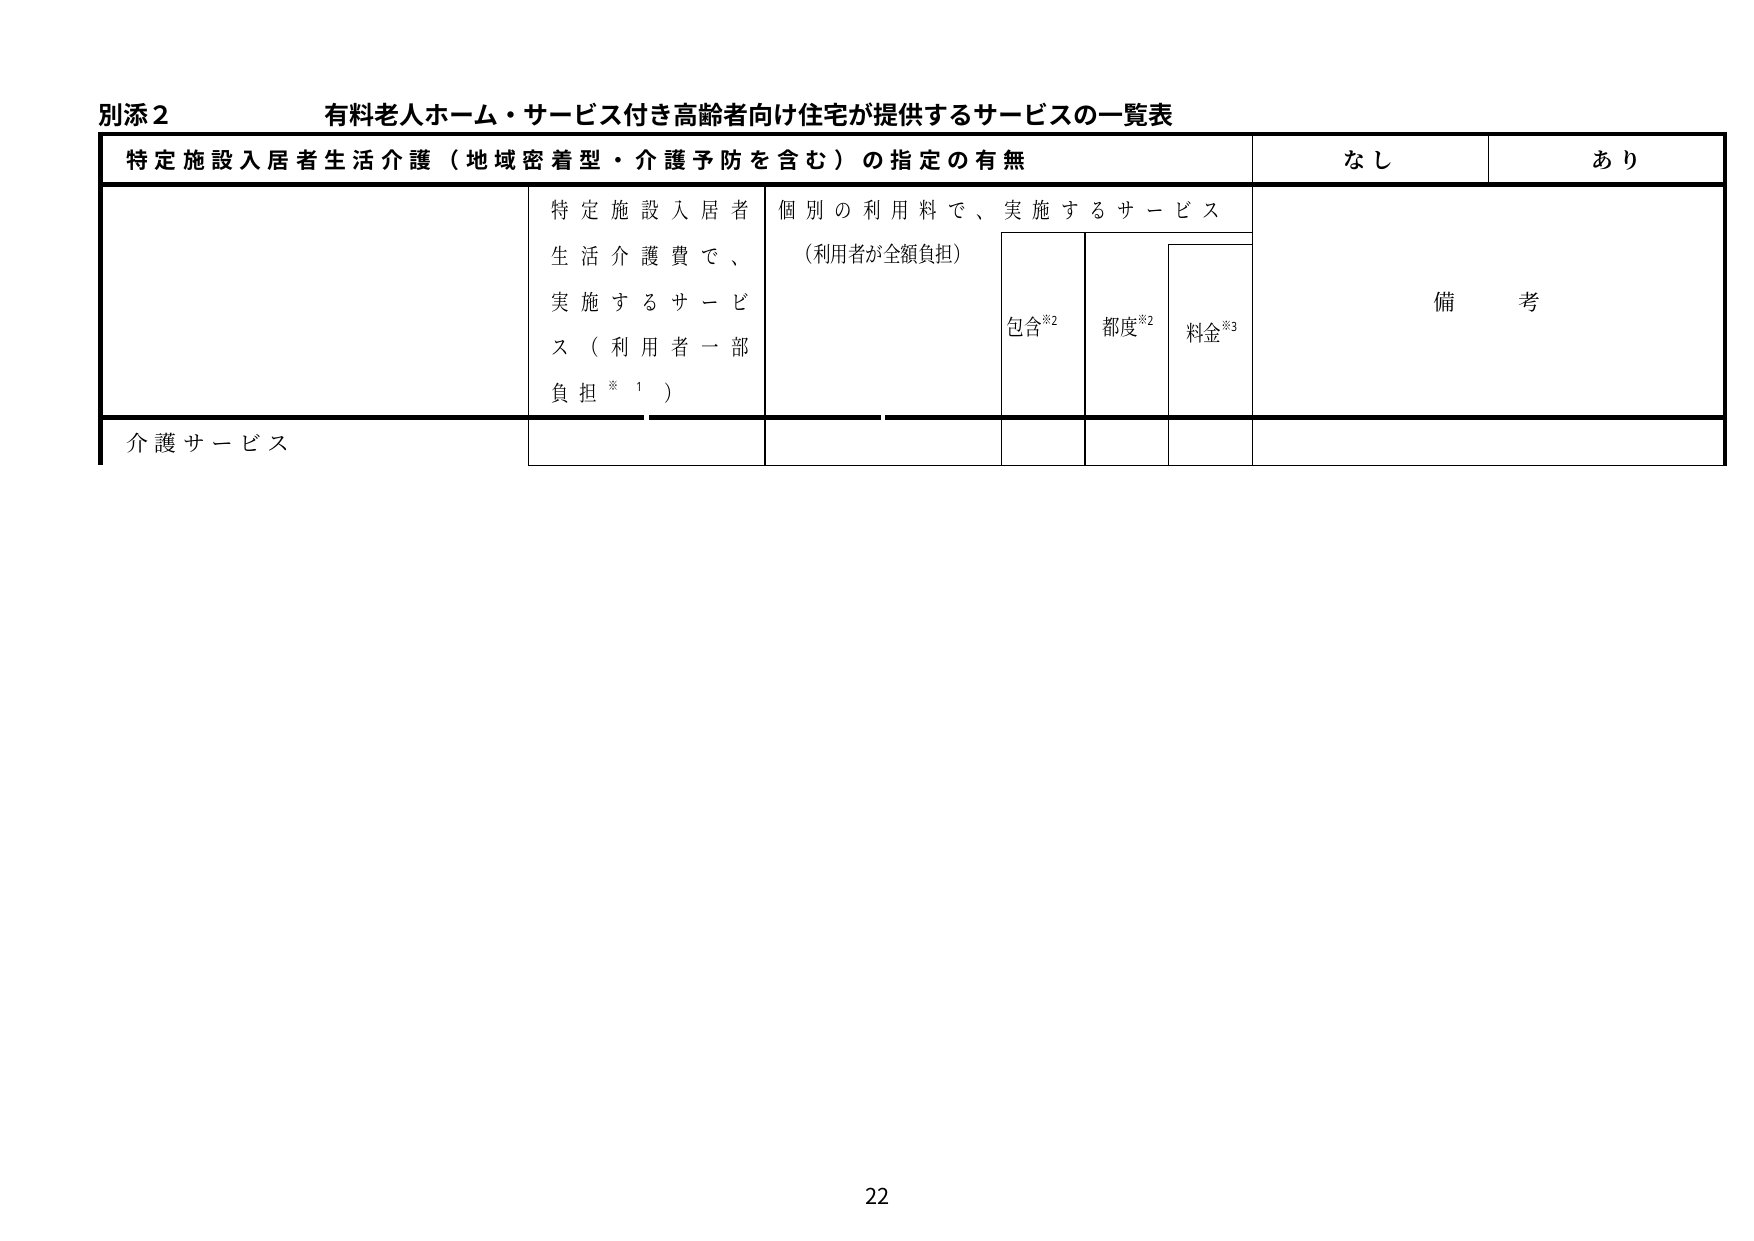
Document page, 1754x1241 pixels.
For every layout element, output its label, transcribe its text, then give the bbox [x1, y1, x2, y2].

table_cell 介護サービス [103, 420, 528, 465]
table_cell [1086, 420, 1168, 465]
table_cell [1169, 420, 1252, 465]
table_cell [103, 187, 528, 415]
table_header あり [1489, 136, 1723, 182]
table_cell [1253, 420, 1723, 465]
table_cell 備 考 [1253, 187, 1723, 415]
table_cell [766, 420, 881, 465]
table_cell [649, 420, 764, 465]
table_cell （利用者が全額負担） [766, 232, 1001, 415]
table_cell 包含※2 [1002, 233, 1084, 415]
table_cell [529, 420, 644, 465]
table_cell 料金※3 [1169, 245, 1252, 415]
table_header 特定施設入居者生活介護（地域密着型・介護予防を含む）の指定の有無 [103, 136, 1252, 182]
table_cell 特定施設入居者生活介護費で、実施するサービス（利用者一部負担※1） [529, 187, 764, 415]
text 別添２ 有料老人ホーム・サービス付き高齢者向け住宅が提供するサービスの一覧表 [98, 95, 1656, 132]
table_cell [885, 420, 1001, 465]
table_header なし [1253, 136, 1488, 182]
table_cell [1002, 420, 1084, 465]
table_cell 個別の利用料で、実施するサービス [766, 187, 1252, 232]
table_cell [1169, 233, 1252, 244]
table_cell 都度※2 [1086, 233, 1168, 415]
